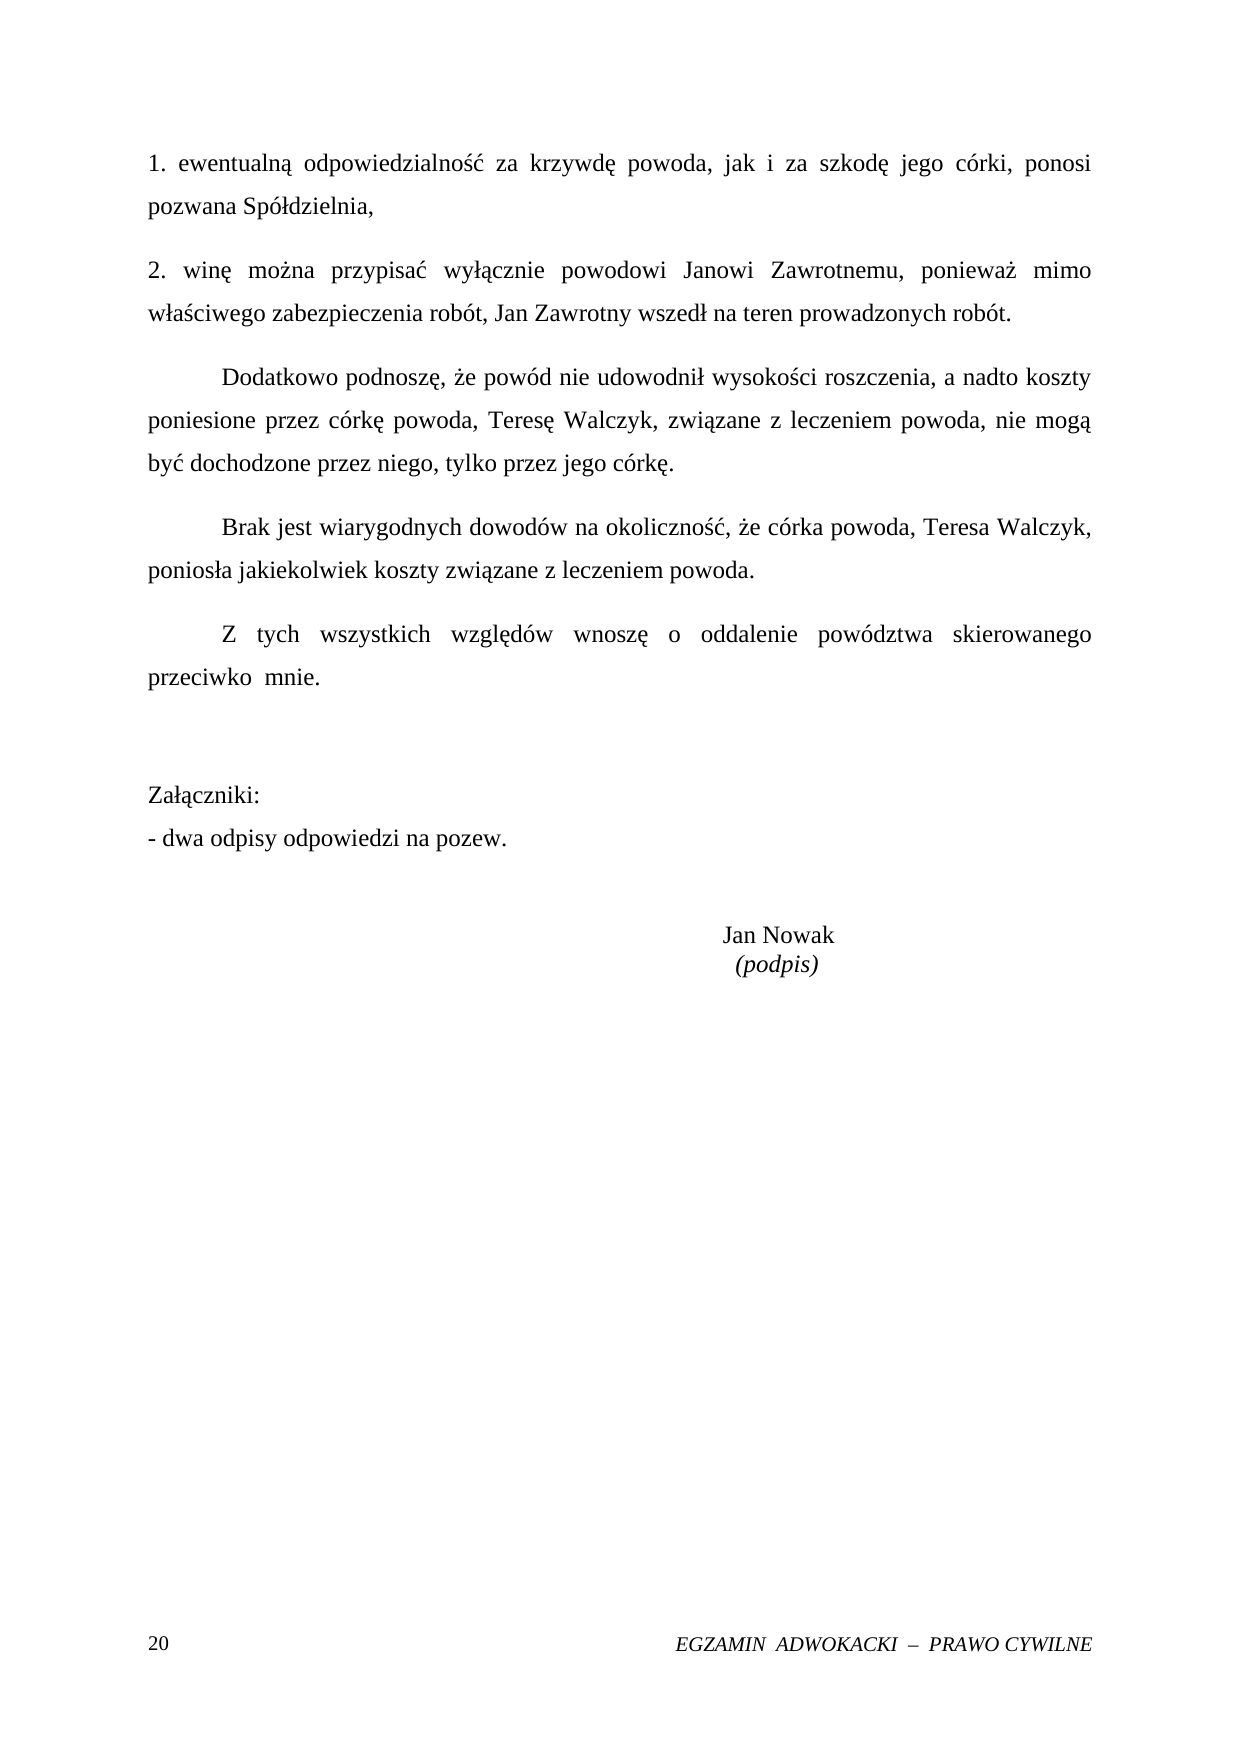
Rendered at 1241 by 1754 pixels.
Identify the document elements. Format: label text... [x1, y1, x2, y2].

text Z tych wszystkich względów wnoszę o oddalenie powództwa skierowanego przeciwko mnie. [148, 619, 1092, 691]
text Dodatkowo podnoszę, że powód nie udowodnił wysokości roszczenia, a nadto koszty poniesione przez córkę powoda, Teresę Walczyk, związane z leczeniem powoda, nie mogą być dochodzone przez niego, tylko przez jego córkę. [148, 362, 1092, 477]
text - dwa odpisy odpowiedzi na pozew. [148, 823, 1092, 852]
text Brak jest wiarygodnych dowodów na okoliczność, że córka powoda, Teresa Walczyk, poniosła jakiekolwiek koszty związane z leczeniem powoda. [148, 512, 1092, 584]
text 1. ewentualną odpowiedzialność za krzywdę powoda, jak i za szkodę jego córki, ponosi pozwana Spółdzielnia, [148, 148, 1092, 219]
text 2. winę można przypisać wyłącznie powodowi Janowi Zawrotnemu, ponieważ mimo właściwego zabezpieczenia robót, Jan Zawrotny wszedł na teren prowadzonych robót. [148, 255, 1092, 327]
text Załączniki: [148, 780, 1092, 809]
text (podpis) [148, 949, 1092, 978]
text Jan Nowak [148, 920, 1092, 949]
